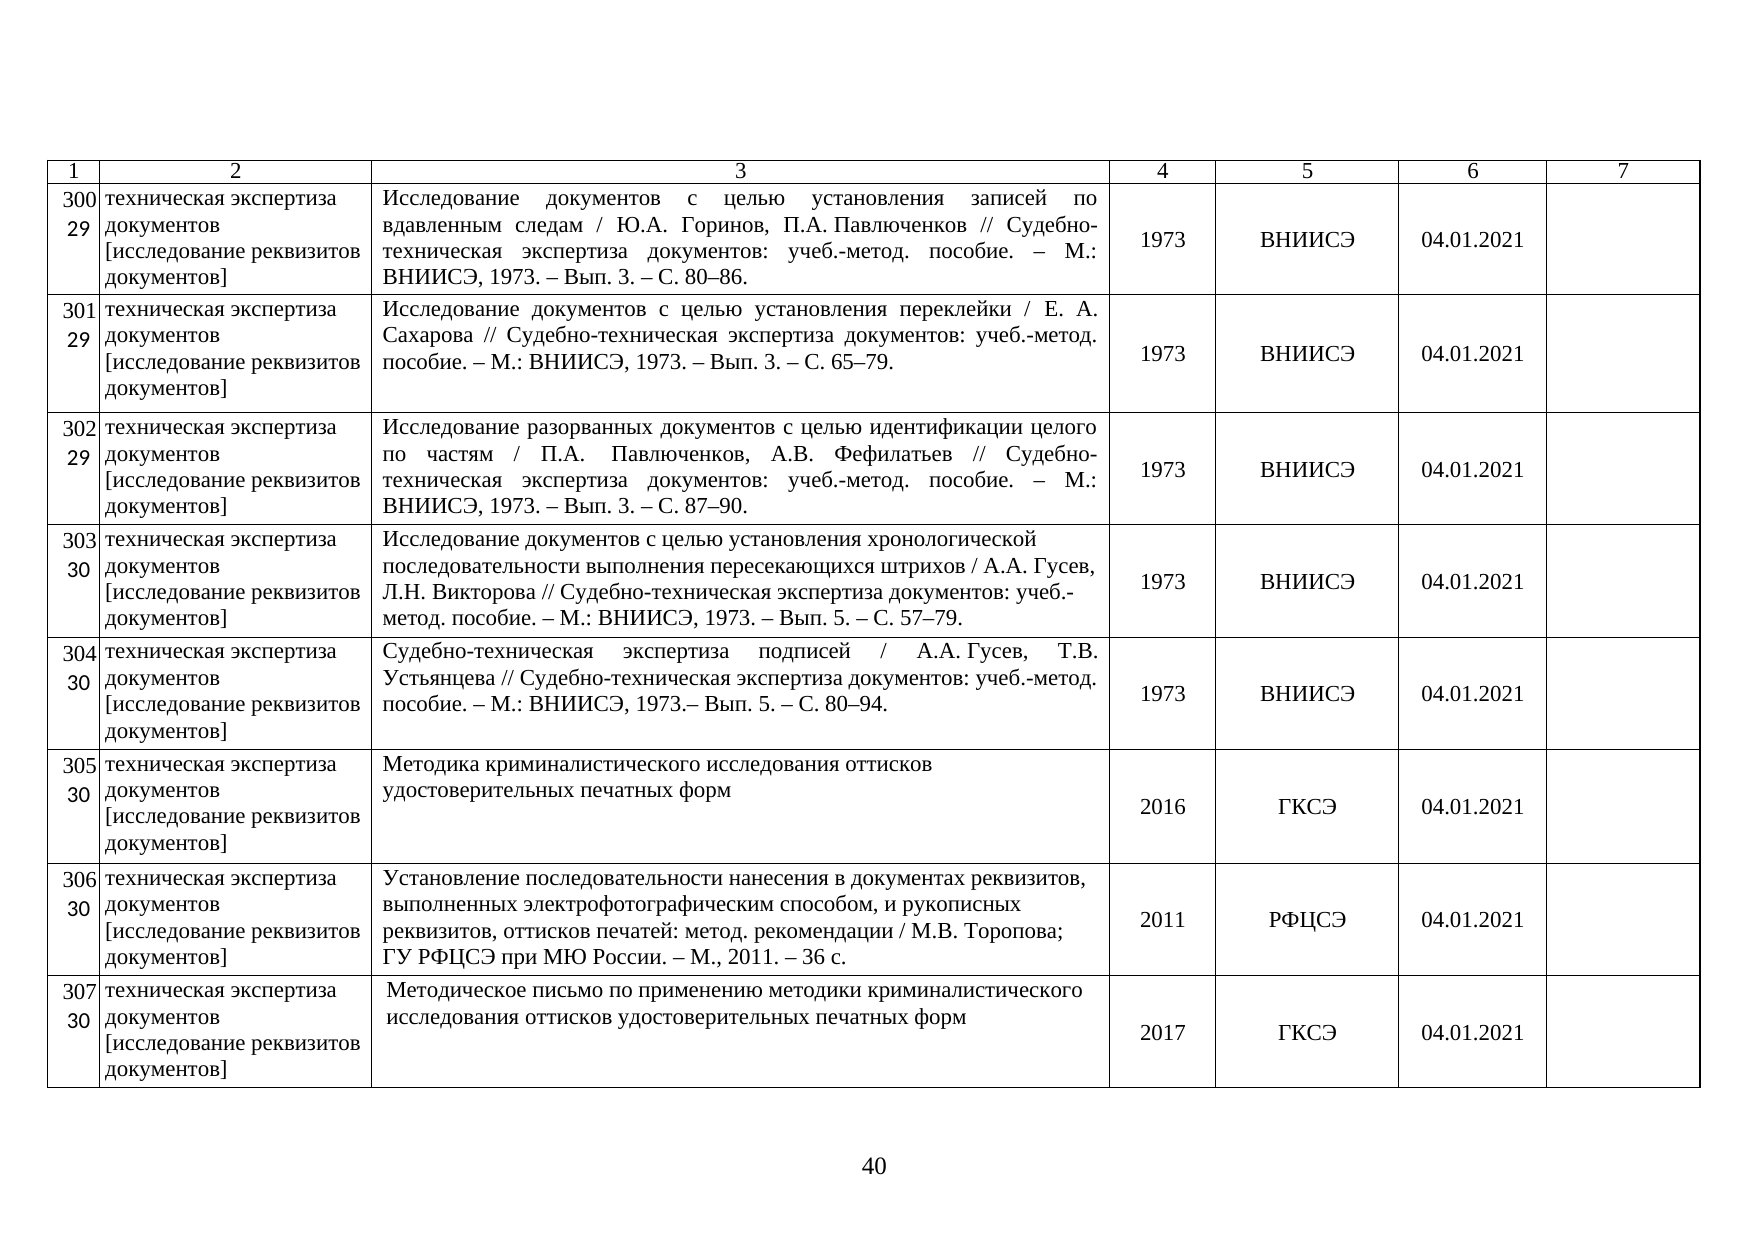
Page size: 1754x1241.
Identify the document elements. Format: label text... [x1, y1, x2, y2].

table_cell Установление последовательности нанесения в документах реквизитов, выполненных электрофотографическим способом, и рукописных реквизитов, оттисков печатей: метод. рекомендации / М.В. Торопова; ГУ РФЦСЭ при МЮ России. – М., 2011. – 36 с. [372, 864, 1109, 975]
table_header 4 [1110, 161, 1215, 183]
table_cell 2011 [1110, 864, 1215, 975]
table_cell техническая экспертиза документов [исследование реквизитов документов] [100, 750, 371, 863]
table_cell 302 [48, 750, 99, 863]
table_cell 1973 [1110, 184, 1215, 294]
table_header 3 [372, 161, 1109, 183]
table_cell 298 [48, 295, 99, 412]
table_cell 04.01.2021 [1399, 413, 1546, 524]
table_cell 04.01.2021 [1399, 295, 1546, 412]
table_cell 1973 [1110, 295, 1215, 412]
table_cell [1547, 184, 1699, 294]
table_cell техническая экспертиза документов [исследование реквизитов документов] [100, 413, 371, 524]
table_cell Исследование документов с целью установления хронологической последовательности выполнения пересекающихся штрихов / А.А. Гусев, Л.Н. Викторова // Судебно-техническая экспертиза документов: учеб.-метод. пособие. – М.: ВНИИСЭ, 1973. – Вып. 5. – С. 57–79. [372, 525, 1109, 637]
table_cell 297 [48, 184, 99, 294]
table_cell ГКСЭ [1216, 750, 1398, 863]
table_cell 2017 [1110, 976, 1215, 1087]
table_header 2 [100, 161, 371, 183]
table_cell ВНИИСЭ [1216, 295, 1398, 412]
table_cell ВНИИСЭ [1216, 525, 1398, 637]
table_cell 299 [48, 413, 99, 524]
table_cell 04.01.2021 [1399, 525, 1546, 637]
table_header 1 [48, 161, 99, 183]
table_cell техническая экспертиза документов [исследование реквизитов документов] [100, 525, 371, 637]
table_cell 301 [48, 638, 99, 749]
table_cell Методическое письмо по применению методики криминалистического исследования оттисков удостоверительных печатных форм [372, 976, 1109, 1087]
table_cell 1973 [1110, 413, 1215, 524]
table_cell 304 [48, 976, 99, 1087]
table_cell Судебно-техническая экспертиза подписей / А.А. Гусев, Т.В. Устьянцева // Судебно-техническая экспертиза документов: учеб.-метод. пособие. – М.: ВНИИСЭ, 1973.– Вып. 5. – С. 80–94. [372, 638, 1109, 749]
table_cell РФЦСЭ [1216, 864, 1398, 975]
table_cell [1547, 525, 1699, 637]
table_cell Исследование документов с целью установления записей по вдавленным следам / Ю.А. Горинов, П.А. Павлюченков // Судебно-техническая экспертиза документов: учеб.-метод. пособие. – М.: ВНИИСЭ, 1973. – Вып. 3. – С. 80–86. [372, 184, 1109, 294]
table_cell 04.01.2021 [1399, 638, 1546, 749]
table_cell 1973 [1110, 638, 1215, 749]
table_cell Методика криминалистического исследования оттисков удостоверительных печатных форм [372, 750, 1109, 863]
table_cell Исследование разорванных документов с целью идентификации целого по частям / П.А. Павлюченков, А.В. Фефилатьев // Судебно-техническая экспертиза документов: учеб.-метод. пособие. – М.: ВНИИСЭ, 1973. – Вып. 3. – С. 87–90. [372, 413, 1109, 524]
table_cell 1973 [1110, 525, 1215, 637]
table_cell 04.01.2021 [1399, 864, 1546, 975]
table_cell техническая экспертиза документов [исследование реквизитов документов] [100, 638, 371, 749]
table_header 7 [1547, 161, 1699, 183]
table_cell 2016 [1110, 750, 1215, 863]
table_header 6 [1399, 161, 1546, 183]
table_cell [100, 976, 371, 1087]
table_cell 04.01.2021 [1399, 184, 1546, 294]
table_cell ГКСЭ [1216, 976, 1398, 1087]
table_cell 300 [48, 525, 99, 637]
table_cell [1547, 413, 1699, 524]
table_cell [1547, 864, 1699, 975]
table_cell [1547, 295, 1699, 412]
table_cell ВНИИСЭ [1216, 413, 1398, 524]
table_cell техническая экспертиза документов [исследование реквизитов документов] [100, 295, 371, 412]
table_cell [1547, 750, 1699, 863]
table_cell ВНИИСЭ [1216, 638, 1398, 749]
table_cell [1547, 638, 1699, 749]
table_header 5 [1216, 161, 1398, 183]
table_cell 04.01.2021 [1399, 976, 1546, 1087]
table_cell Исследование документов с целью установления переклейки / Е. А. Сахарова // Судебно-техническая экспертиза документов: учеб.-метод. пособие. – М.: ВНИИСЭ, 1973. – Вып. 3. – С. 65–79. [372, 295, 1109, 412]
table_cell техническая экспертиза документов [исследование реквизитов документов] [100, 864, 371, 975]
table_cell 04.01.2021 [1399, 750, 1546, 863]
table_cell ВНИИСЭ [1216, 184, 1398, 294]
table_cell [100, 184, 371, 294]
table_cell 303 [48, 864, 99, 975]
table_cell [1547, 976, 1699, 1087]
